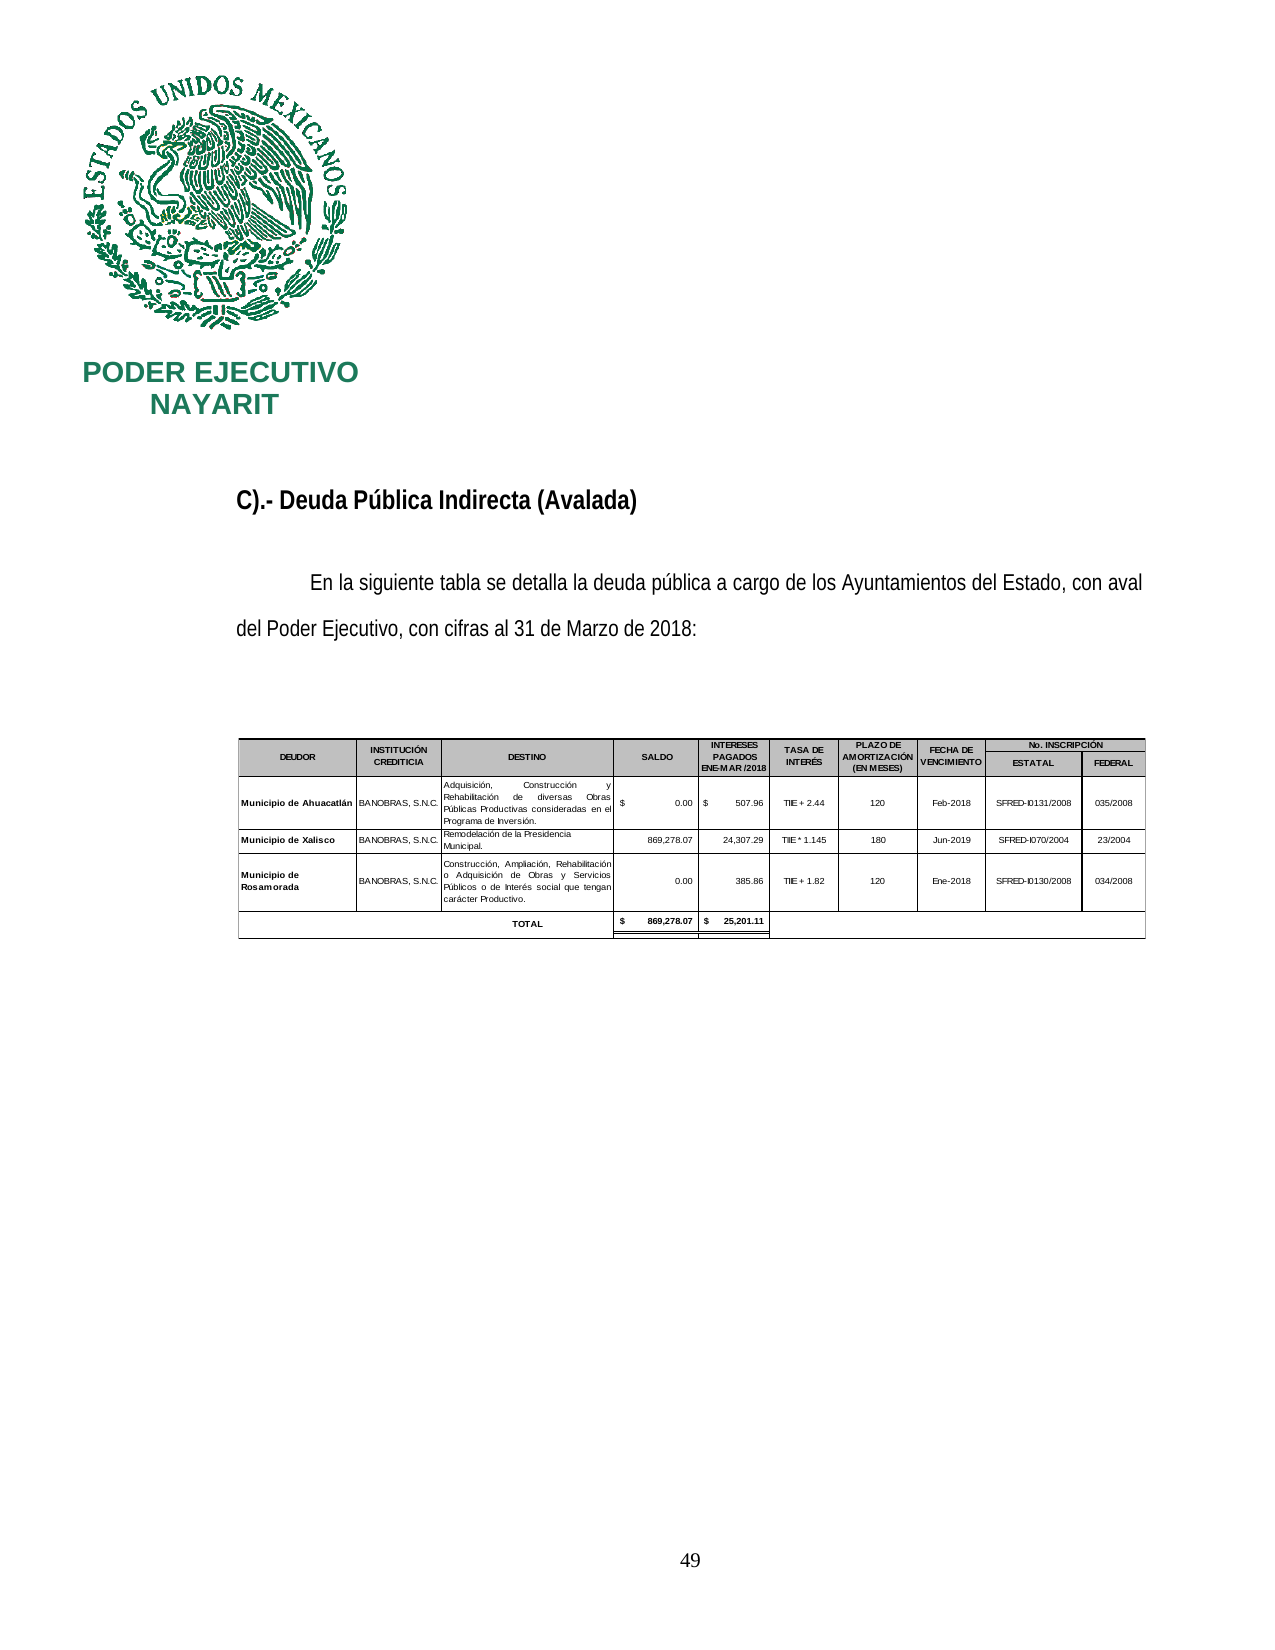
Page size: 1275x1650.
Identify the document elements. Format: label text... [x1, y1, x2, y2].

text C).- Deuda Pública Indirecta (Avalada) [236, 472, 1144, 518]
picture [67, 61, 368, 349]
text En la siguiente tabla se detalla la deuda pública a cargo de los Ayuntamientos del Estado, con aval del Poder Ejecutivo, con cifras al 31 de Marzo de 2018: [236, 554, 1144, 646]
